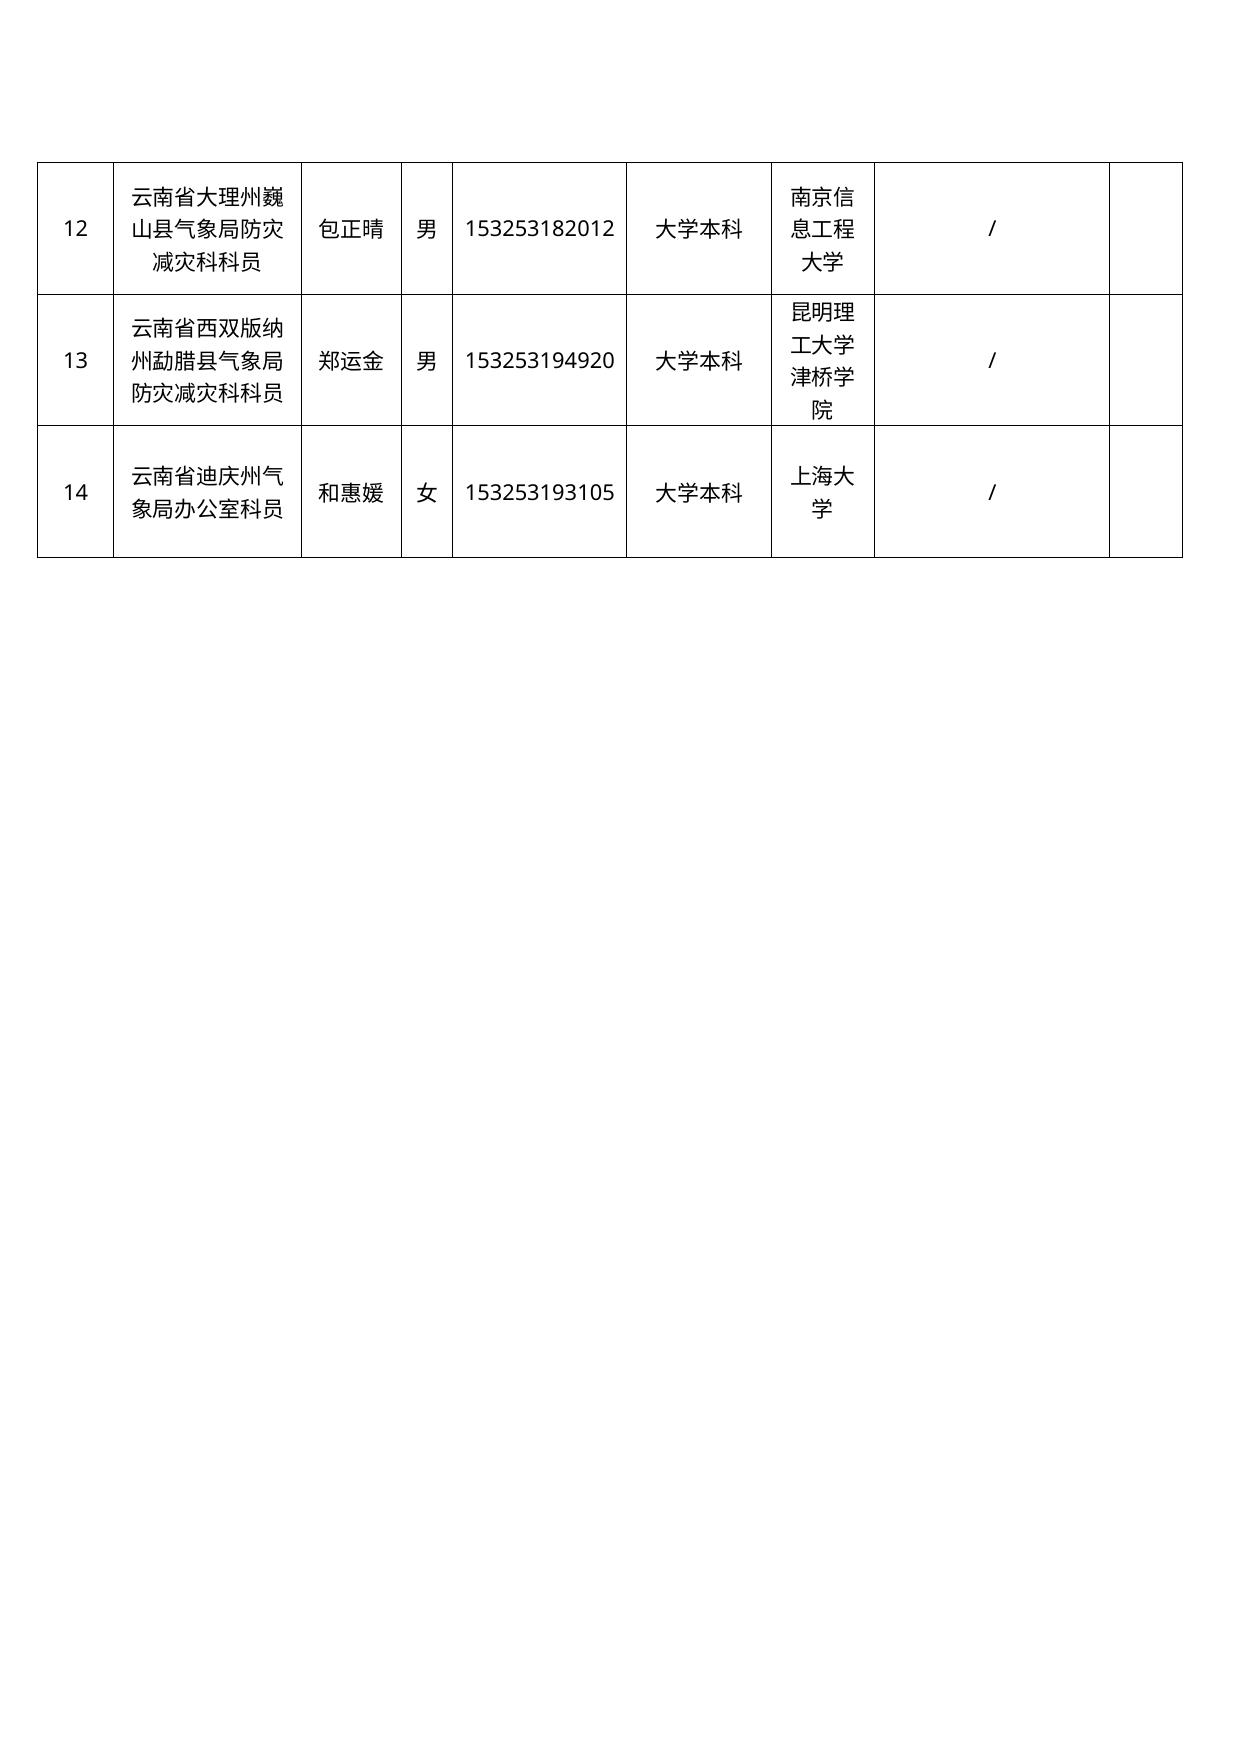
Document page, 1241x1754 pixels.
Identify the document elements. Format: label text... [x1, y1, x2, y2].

table_cell 13 [38, 295, 113, 425]
table_cell 包正晴 [302, 163, 401, 293]
table_cell 南京信息工程大学 [772, 163, 874, 293]
table_cell 12 [38, 163, 113, 293]
table_cell [1110, 163, 1182, 293]
table_cell 14 [38, 426, 113, 557]
table_cell / [875, 295, 1109, 425]
table_cell 153253182012 [453, 163, 626, 293]
table_cell [1110, 295, 1182, 425]
table_cell 153253193105 [453, 426, 626, 557]
table_cell / [875, 426, 1109, 557]
table_cell 云南省西双版纳州勐腊县气象局防灾减灾科科员 [114, 295, 301, 425]
table_cell [1110, 426, 1182, 557]
table_cell 153253194920 [453, 295, 626, 425]
table_cell 大学本科 [627, 295, 771, 425]
table_cell 女 [402, 426, 452, 557]
table_cell 郑运金 [302, 295, 401, 425]
table_cell 和惠媛 [302, 426, 401, 557]
table_cell 大学本科 [627, 426, 771, 557]
table_cell 上海大学 [772, 426, 874, 557]
table_cell 云南省迪庆州气象局办公室科员 [114, 426, 301, 557]
table_cell 云南省大理州巍山县气象局防灾减灾科科员 [114, 163, 301, 293]
table_cell 昆明理工大学津桥学院 [772, 295, 874, 425]
table_cell / [875, 163, 1109, 293]
table_cell 大学本科 [627, 163, 771, 293]
table_cell 男 [402, 295, 452, 425]
table_cell 男 [402, 163, 452, 293]
